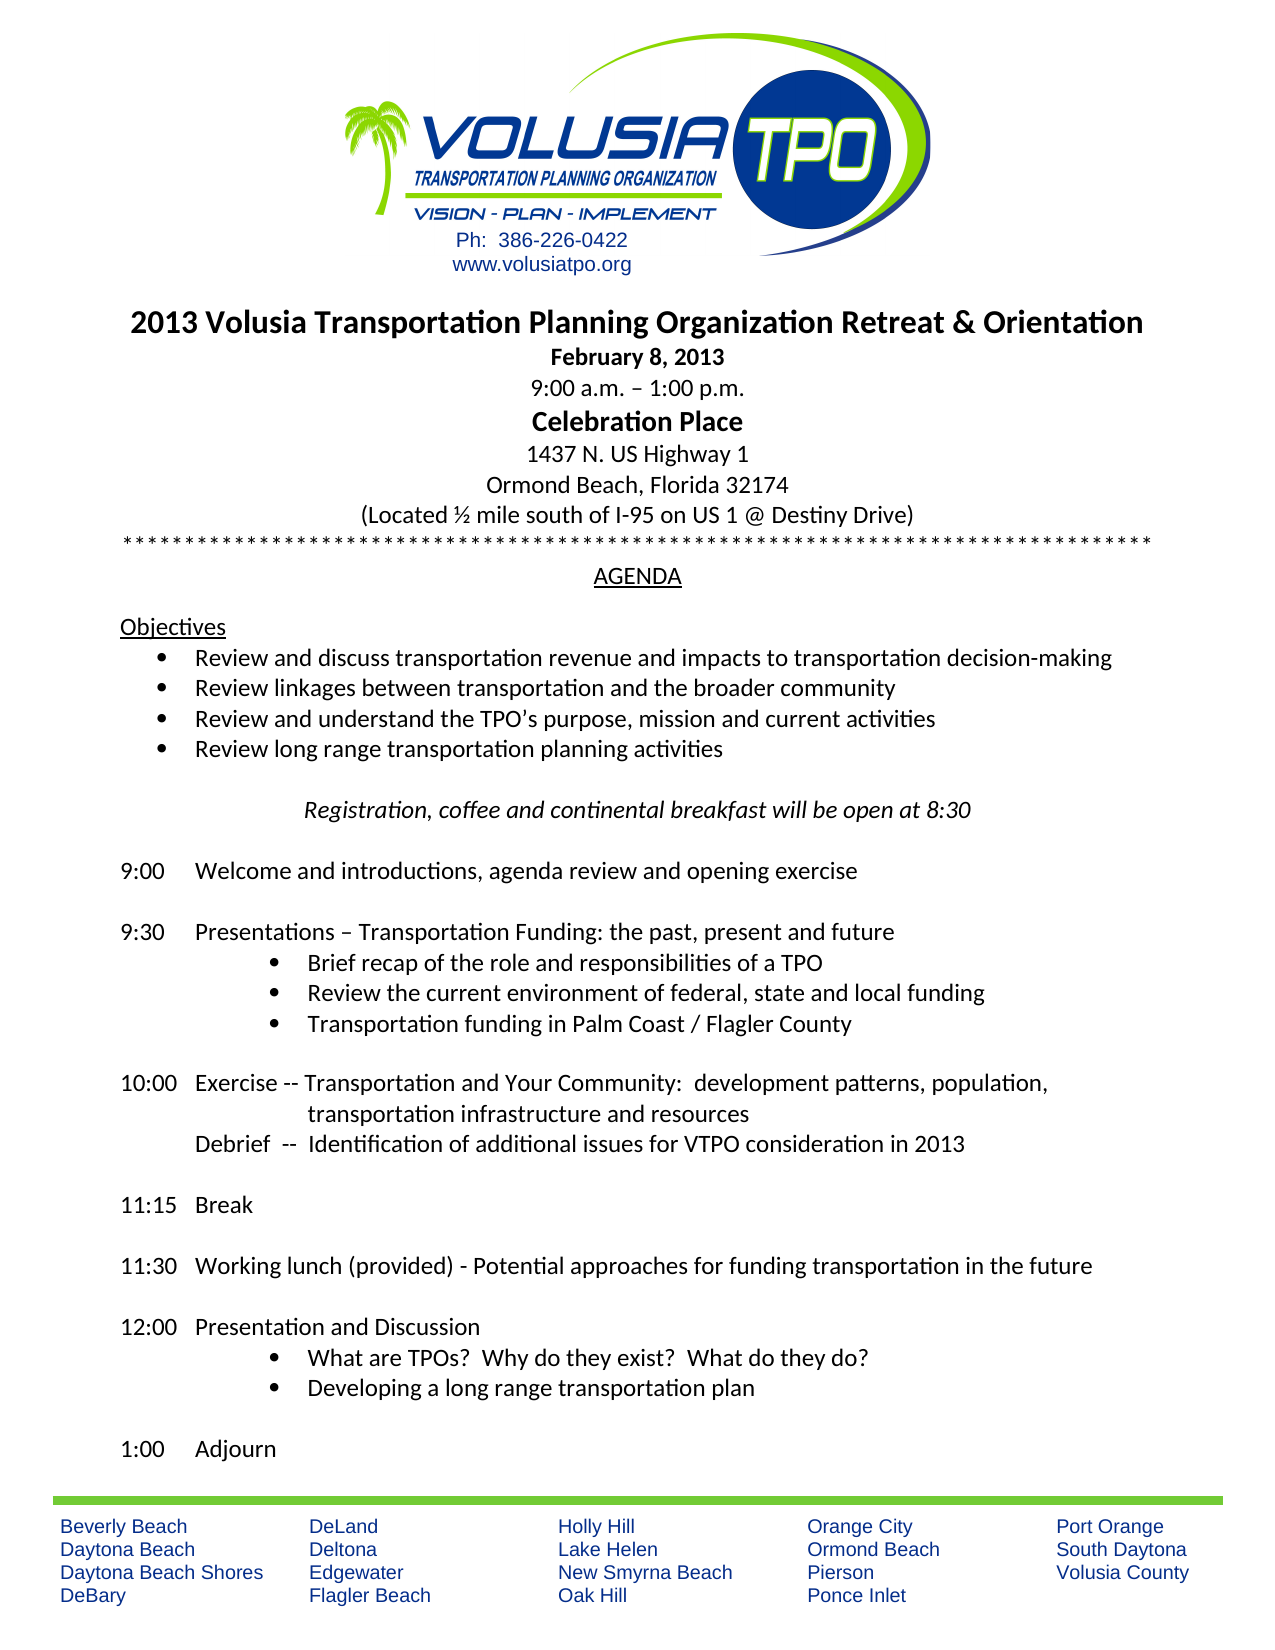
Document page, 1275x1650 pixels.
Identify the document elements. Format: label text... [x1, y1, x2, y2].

list Transportation funding in Palm Coast / Flagler County [270, 1008, 1155, 1038]
text Objectives [120, 611, 1155, 642]
text 1:00 Adjourn [120, 1433, 1155, 1464]
text *********************************************************************************** [120, 530, 1155, 560]
text 1437 N. US Highway 1 [120, 438, 1155, 469]
text February 8, 2013 [120, 342, 1155, 372]
list Review and discuss transportation revenue and impacts to transportation decision-making [157, 642, 1155, 672]
text Celebration Place [120, 403, 1155, 438]
text 9:00 a.m. – 1:00 p.m. [120, 372, 1155, 403]
list Review the current environment of federal, state and local funding [270, 977, 1155, 1008]
list What are TPOs? Why do they exist? What do they do? [270, 1342, 1155, 1372]
text 9:30 Presentations – Transportation Funding: the past, present and future [120, 916, 1155, 947]
text Debrief -- Identification of additional issues for VTPO consideration in 2013 [120, 1128, 1155, 1159]
text (Located ½ mile south of I-95 on US 1 @ Destiny Drive) [120, 499, 1155, 530]
text 2013 Volusia Transportation Planning Organization Retreat & Orientation [120, 301, 1155, 342]
text 10:00 Exercise -- Transportation and Your Community: development patterns, population, transportation infrastructure and resources [120, 1067, 1155, 1128]
list Brief recap of the role and responsibilities of a TPO [270, 947, 1155, 977]
picture [344, 33, 931, 256]
text 12:00 Presentation and Discussion [120, 1311, 1155, 1342]
text AGENDA [120, 560, 1155, 591]
text 9:00 Welcome and introductions, agenda review and opening exercise [120, 855, 1155, 886]
text 11:30 Working lunch (provided) - Potential approaches for funding transportation in the future [120, 1250, 1155, 1281]
text Ormond Beach, Florida 32174 [120, 469, 1155, 499]
list Review linkages between transportation and the broader community [157, 672, 1155, 703]
list Developing a long range transportation plan [270, 1372, 1155, 1403]
list Review long range transportation planning activities [157, 733, 1155, 764]
list Review and understand the TPO’s purpose, mission and current activities [157, 703, 1155, 733]
text Registration, coffee and continental breakfast will be open at 8:30 [120, 794, 1155, 825]
text 11:15 Break [120, 1189, 1155, 1220]
